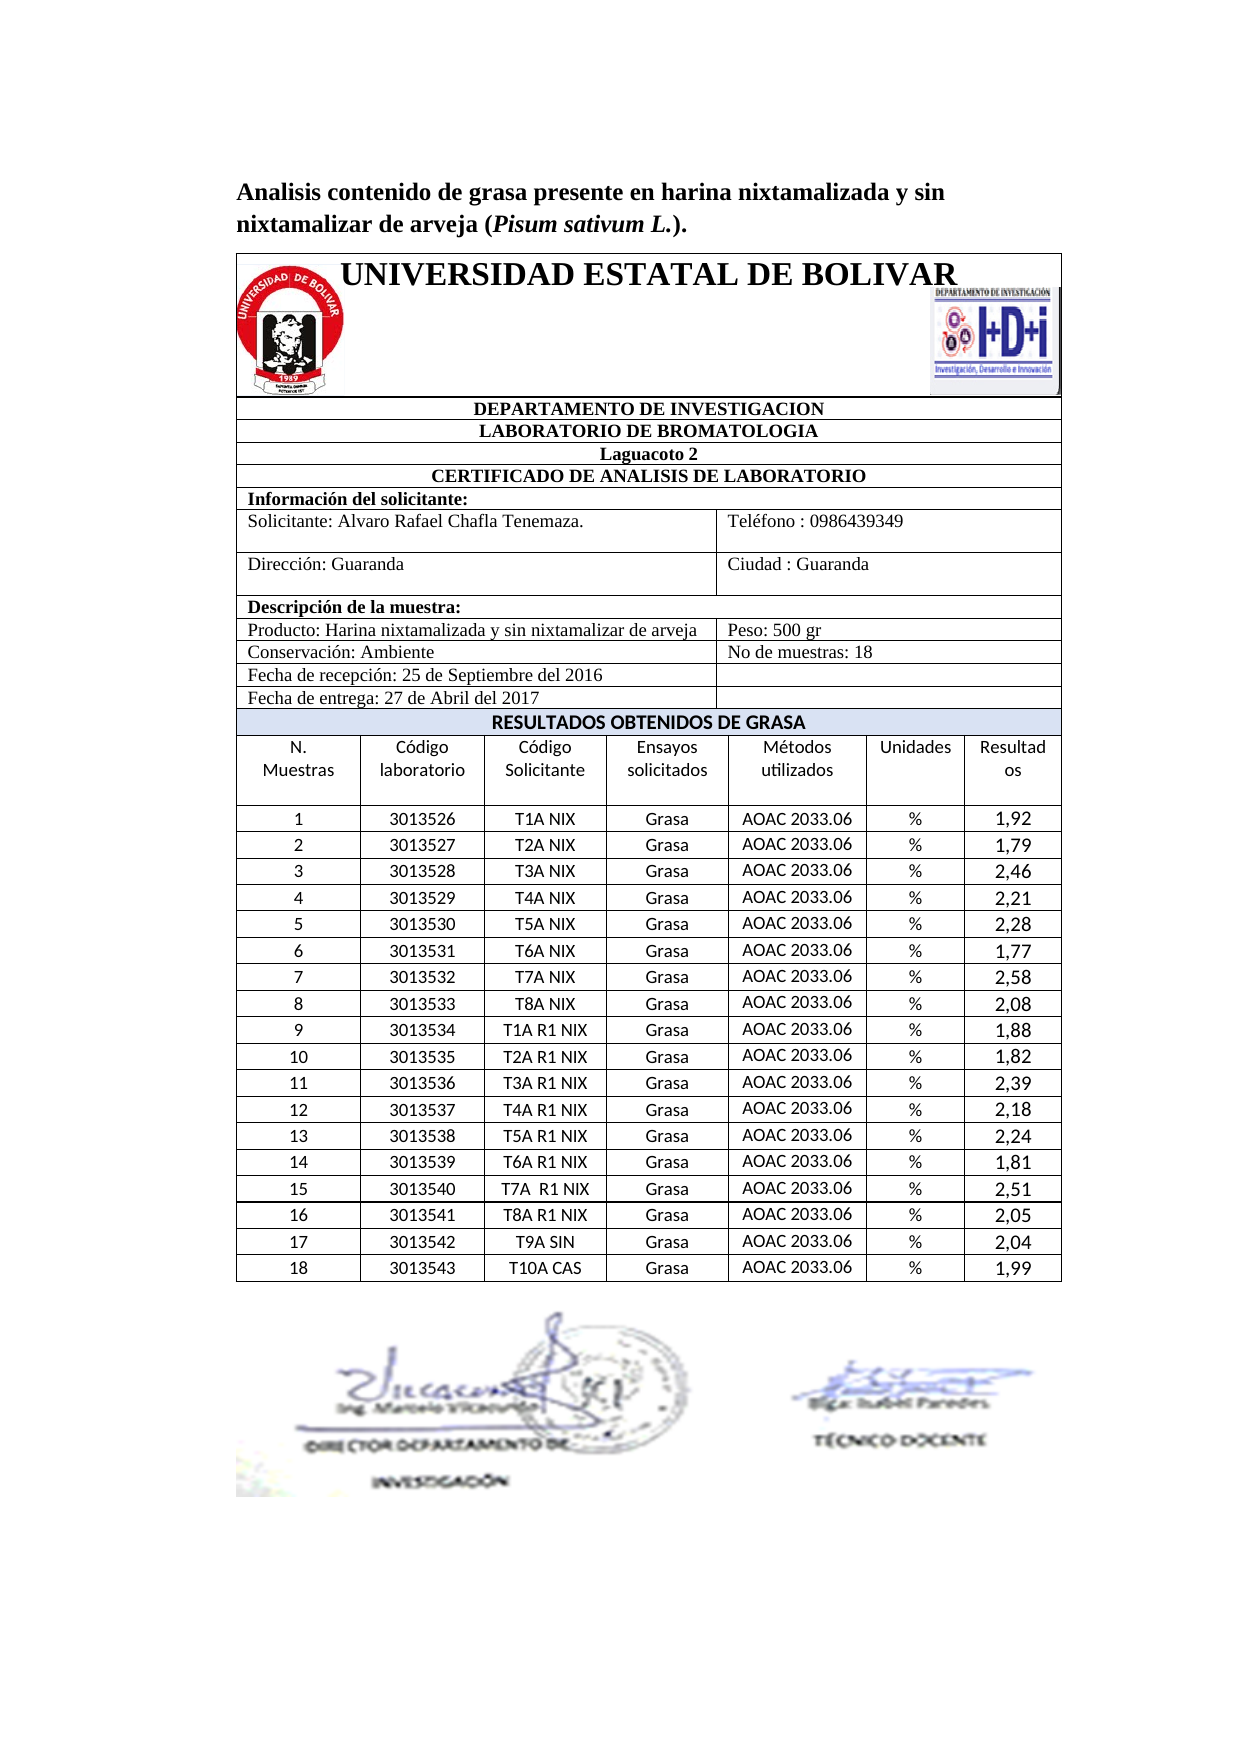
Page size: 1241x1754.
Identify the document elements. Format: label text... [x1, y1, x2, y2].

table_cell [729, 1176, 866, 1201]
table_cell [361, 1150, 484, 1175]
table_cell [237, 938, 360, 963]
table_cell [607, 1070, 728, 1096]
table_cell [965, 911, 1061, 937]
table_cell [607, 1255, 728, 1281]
text Analisis contenido de grasa presente en harina nixtamalizada y sin nixtamalizar de arveja (Pisum sativum L.). [236, 177, 1063, 237]
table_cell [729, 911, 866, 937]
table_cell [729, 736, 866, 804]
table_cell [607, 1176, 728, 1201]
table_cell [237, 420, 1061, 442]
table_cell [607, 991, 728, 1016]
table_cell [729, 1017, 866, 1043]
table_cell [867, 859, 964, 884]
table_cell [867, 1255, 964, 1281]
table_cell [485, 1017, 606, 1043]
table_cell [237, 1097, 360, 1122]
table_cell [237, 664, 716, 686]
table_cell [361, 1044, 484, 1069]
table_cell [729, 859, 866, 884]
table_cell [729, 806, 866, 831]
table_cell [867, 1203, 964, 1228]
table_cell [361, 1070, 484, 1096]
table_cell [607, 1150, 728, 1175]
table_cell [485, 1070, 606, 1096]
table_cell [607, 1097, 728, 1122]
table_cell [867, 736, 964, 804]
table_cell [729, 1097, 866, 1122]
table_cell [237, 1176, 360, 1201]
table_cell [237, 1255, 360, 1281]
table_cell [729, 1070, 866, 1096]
picture [236, 1283, 1063, 1497]
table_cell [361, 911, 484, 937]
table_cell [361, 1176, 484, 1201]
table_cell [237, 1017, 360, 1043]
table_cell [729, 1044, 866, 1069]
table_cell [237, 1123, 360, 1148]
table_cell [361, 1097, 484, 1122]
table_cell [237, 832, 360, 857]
picture [930, 287, 1062, 397]
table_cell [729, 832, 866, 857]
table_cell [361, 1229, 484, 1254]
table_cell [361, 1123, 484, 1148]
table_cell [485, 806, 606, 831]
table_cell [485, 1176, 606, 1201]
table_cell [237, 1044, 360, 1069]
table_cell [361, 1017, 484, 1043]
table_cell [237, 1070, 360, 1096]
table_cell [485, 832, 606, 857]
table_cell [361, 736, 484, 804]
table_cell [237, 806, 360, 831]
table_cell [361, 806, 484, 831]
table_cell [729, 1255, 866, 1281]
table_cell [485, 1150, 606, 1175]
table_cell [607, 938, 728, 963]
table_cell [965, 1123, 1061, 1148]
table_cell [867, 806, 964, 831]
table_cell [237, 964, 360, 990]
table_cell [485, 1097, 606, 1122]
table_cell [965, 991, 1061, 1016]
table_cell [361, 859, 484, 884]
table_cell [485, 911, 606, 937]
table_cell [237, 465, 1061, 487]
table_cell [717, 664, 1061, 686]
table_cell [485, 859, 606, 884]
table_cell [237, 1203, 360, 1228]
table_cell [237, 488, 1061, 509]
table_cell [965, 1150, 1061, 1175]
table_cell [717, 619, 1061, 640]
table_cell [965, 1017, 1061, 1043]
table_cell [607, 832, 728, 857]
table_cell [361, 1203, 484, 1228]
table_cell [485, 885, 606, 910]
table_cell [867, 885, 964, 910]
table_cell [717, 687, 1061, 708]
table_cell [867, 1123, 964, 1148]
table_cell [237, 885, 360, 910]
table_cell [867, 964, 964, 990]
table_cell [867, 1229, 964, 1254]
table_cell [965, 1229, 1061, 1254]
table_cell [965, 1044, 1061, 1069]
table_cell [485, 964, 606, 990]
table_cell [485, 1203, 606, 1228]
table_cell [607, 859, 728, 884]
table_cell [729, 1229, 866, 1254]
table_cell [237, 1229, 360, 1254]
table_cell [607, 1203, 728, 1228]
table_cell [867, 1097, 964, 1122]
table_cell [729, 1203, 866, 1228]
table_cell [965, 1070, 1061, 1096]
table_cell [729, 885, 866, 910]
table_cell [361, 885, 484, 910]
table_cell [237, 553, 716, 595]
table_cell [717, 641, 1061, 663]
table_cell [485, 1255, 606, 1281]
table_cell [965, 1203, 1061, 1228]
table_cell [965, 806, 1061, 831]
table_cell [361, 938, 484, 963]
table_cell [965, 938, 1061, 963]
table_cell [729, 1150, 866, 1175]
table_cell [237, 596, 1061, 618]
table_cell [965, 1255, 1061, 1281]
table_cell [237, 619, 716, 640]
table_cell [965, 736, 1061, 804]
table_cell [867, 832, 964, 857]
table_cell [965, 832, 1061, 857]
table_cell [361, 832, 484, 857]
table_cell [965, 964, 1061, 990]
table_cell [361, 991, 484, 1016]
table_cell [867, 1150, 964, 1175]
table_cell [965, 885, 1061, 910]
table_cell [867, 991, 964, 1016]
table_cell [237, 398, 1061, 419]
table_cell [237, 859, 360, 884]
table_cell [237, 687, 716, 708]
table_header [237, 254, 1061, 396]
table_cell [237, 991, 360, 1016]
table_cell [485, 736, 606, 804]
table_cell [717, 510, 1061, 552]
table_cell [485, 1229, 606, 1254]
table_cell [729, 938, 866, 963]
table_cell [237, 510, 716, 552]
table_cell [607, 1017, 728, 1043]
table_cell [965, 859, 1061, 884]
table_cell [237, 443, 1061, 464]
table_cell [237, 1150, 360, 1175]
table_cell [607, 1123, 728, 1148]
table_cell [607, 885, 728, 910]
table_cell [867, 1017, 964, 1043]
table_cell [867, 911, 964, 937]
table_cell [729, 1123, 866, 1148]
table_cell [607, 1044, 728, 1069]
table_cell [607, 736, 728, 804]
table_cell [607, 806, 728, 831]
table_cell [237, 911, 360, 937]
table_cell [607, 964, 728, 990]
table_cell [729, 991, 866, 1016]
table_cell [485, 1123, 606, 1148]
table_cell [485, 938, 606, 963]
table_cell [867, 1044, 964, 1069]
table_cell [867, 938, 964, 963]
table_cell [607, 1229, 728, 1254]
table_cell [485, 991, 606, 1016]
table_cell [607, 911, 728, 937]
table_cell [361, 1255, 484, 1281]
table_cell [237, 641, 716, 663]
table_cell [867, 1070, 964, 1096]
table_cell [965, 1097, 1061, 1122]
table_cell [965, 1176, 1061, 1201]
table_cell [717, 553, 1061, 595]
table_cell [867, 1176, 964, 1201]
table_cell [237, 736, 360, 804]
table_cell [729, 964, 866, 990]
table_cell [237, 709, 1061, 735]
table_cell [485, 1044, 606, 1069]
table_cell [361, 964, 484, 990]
